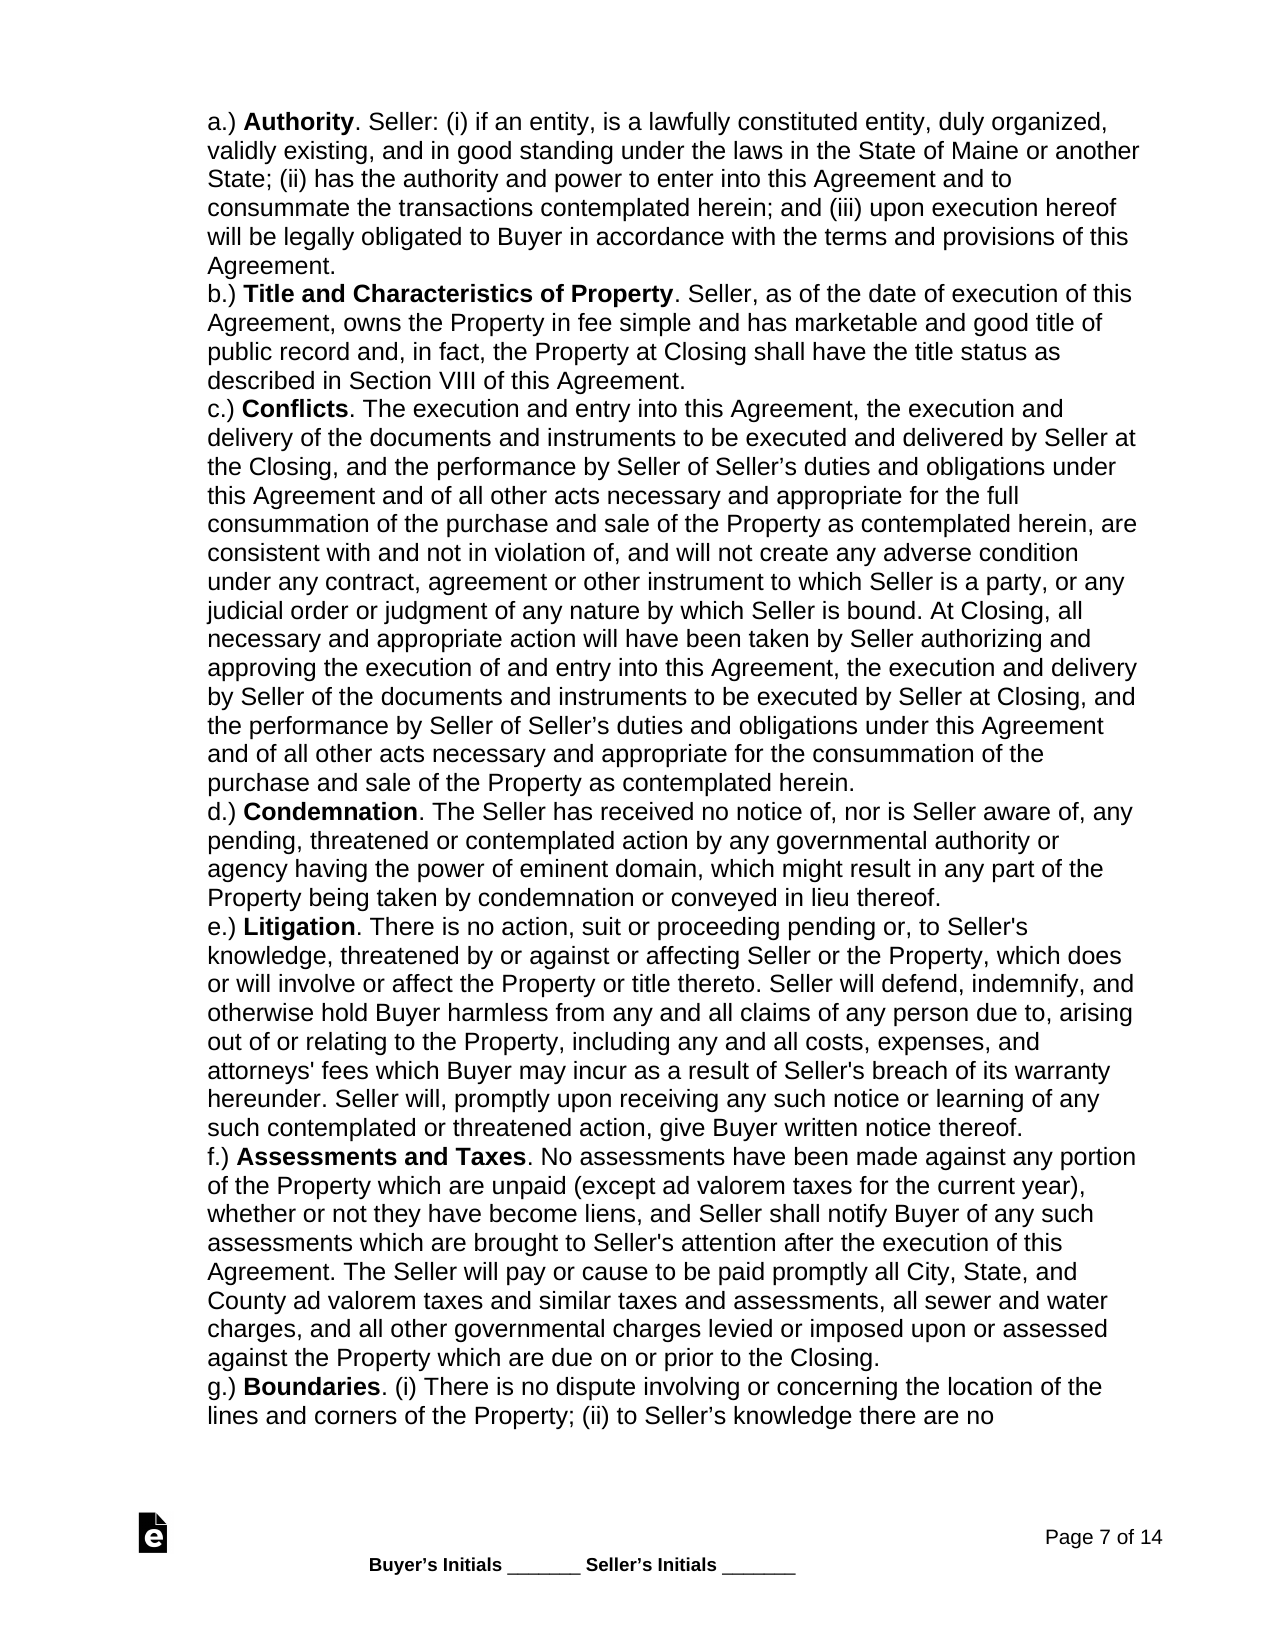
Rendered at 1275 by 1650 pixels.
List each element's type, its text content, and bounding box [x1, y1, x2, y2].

picture [132, 1511, 174, 1554]
text f.) Assessments and Taxes. No assessments have been made against any portion of the Property which are unpaid (except ad valorem taxes for the current year), whether or not they have become liens, and Seller shall notify Buyer of any such assessments which are brought to Seller's attention after the execution of this Agreement. The Seller will pay or cause to be paid promptly all City, State, and County ad valorem taxes and similar taxes and assessments, all sewer and water charges, and all other governmental charges levied or imposed upon or assessed against the Property which are due on or prior to the Closing. [207, 1142, 1143, 1372]
text c.) Conflicts. The execution and entry into this Agreement, the execution and delivery of the documents and instruments to be executed and delivered by Seller at the Closing, and the performance by Seller of Seller’s duties and obligations under this Agreement and of all other acts necessary and appropriate for the full consummation of the purchase and sale of the Property as contemplated herein, are consistent with and not in violation of, and will not create any adverse condition under any contract, agreement or other instrument to which Seller is a party, or any judicial order or judgment of any nature by which Seller is bound. At Closing, all necessary and appropriate action will have been taken by Seller authorizing and approving the execution of and entry into this Agreement, the execution and delivery by Seller of the documents and instruments to be executed by Seller at Closing, and the performance by Seller of Seller’s duties and obligations under this Agreement and of all other acts necessary and appropriate for the consummation of the purchase and sale of the Property as contemplated herein. [207, 394, 1143, 797]
text d.) Condemnation. The Seller has received no notice of, nor is Seller aware of, any pending, threatened or contemplated action by any governmental authority or agency having the power of eminent domain, which might result in any part of the Property being taken by condemnation or conveyed in lieu thereof. [207, 797, 1143, 912]
text a.) Authority. Seller: (i) if an entity, is a lawfully constituted entity, duly organized, validly existing, and in good standing under the laws in the State of Maine or another State; (ii) has the authority and power to enter into this Agreement and to consummate the transactions contemplated herein; and (iii) upon execution hereof will be legally obligated to Buyer in accordance with the terms and provisions of this Agreement. [207, 107, 1143, 279]
text b.) Title and Characteristics of Property. Seller, as of the date of execution of this Agreement, owns the Property in fee simple and has marketable and good title of public record and, in fact, the Property at Closing shall have the title status as described in Section VIII of this Agreement. [207, 279, 1143, 394]
text e.) Litigation. There is no action, suit or proceeding pending or, to Seller's knowledge, threatened by or against or affecting Seller or the Property, which does or will involve or affect the Property or title thereto. Seller will defend, indemnify, and otherwise hold Buyer harmless from any and all claims of any person due to, arising out of or relating to the Property, including any and all costs, expenses, and attorneys' fees which Buyer may incur as a result of Seller's breach of its warranty hereunder. Seller will, promptly upon receiving any such notice or learning of any such contemplated or threatened action, give Buyer written notice thereof. [207, 912, 1143, 1142]
